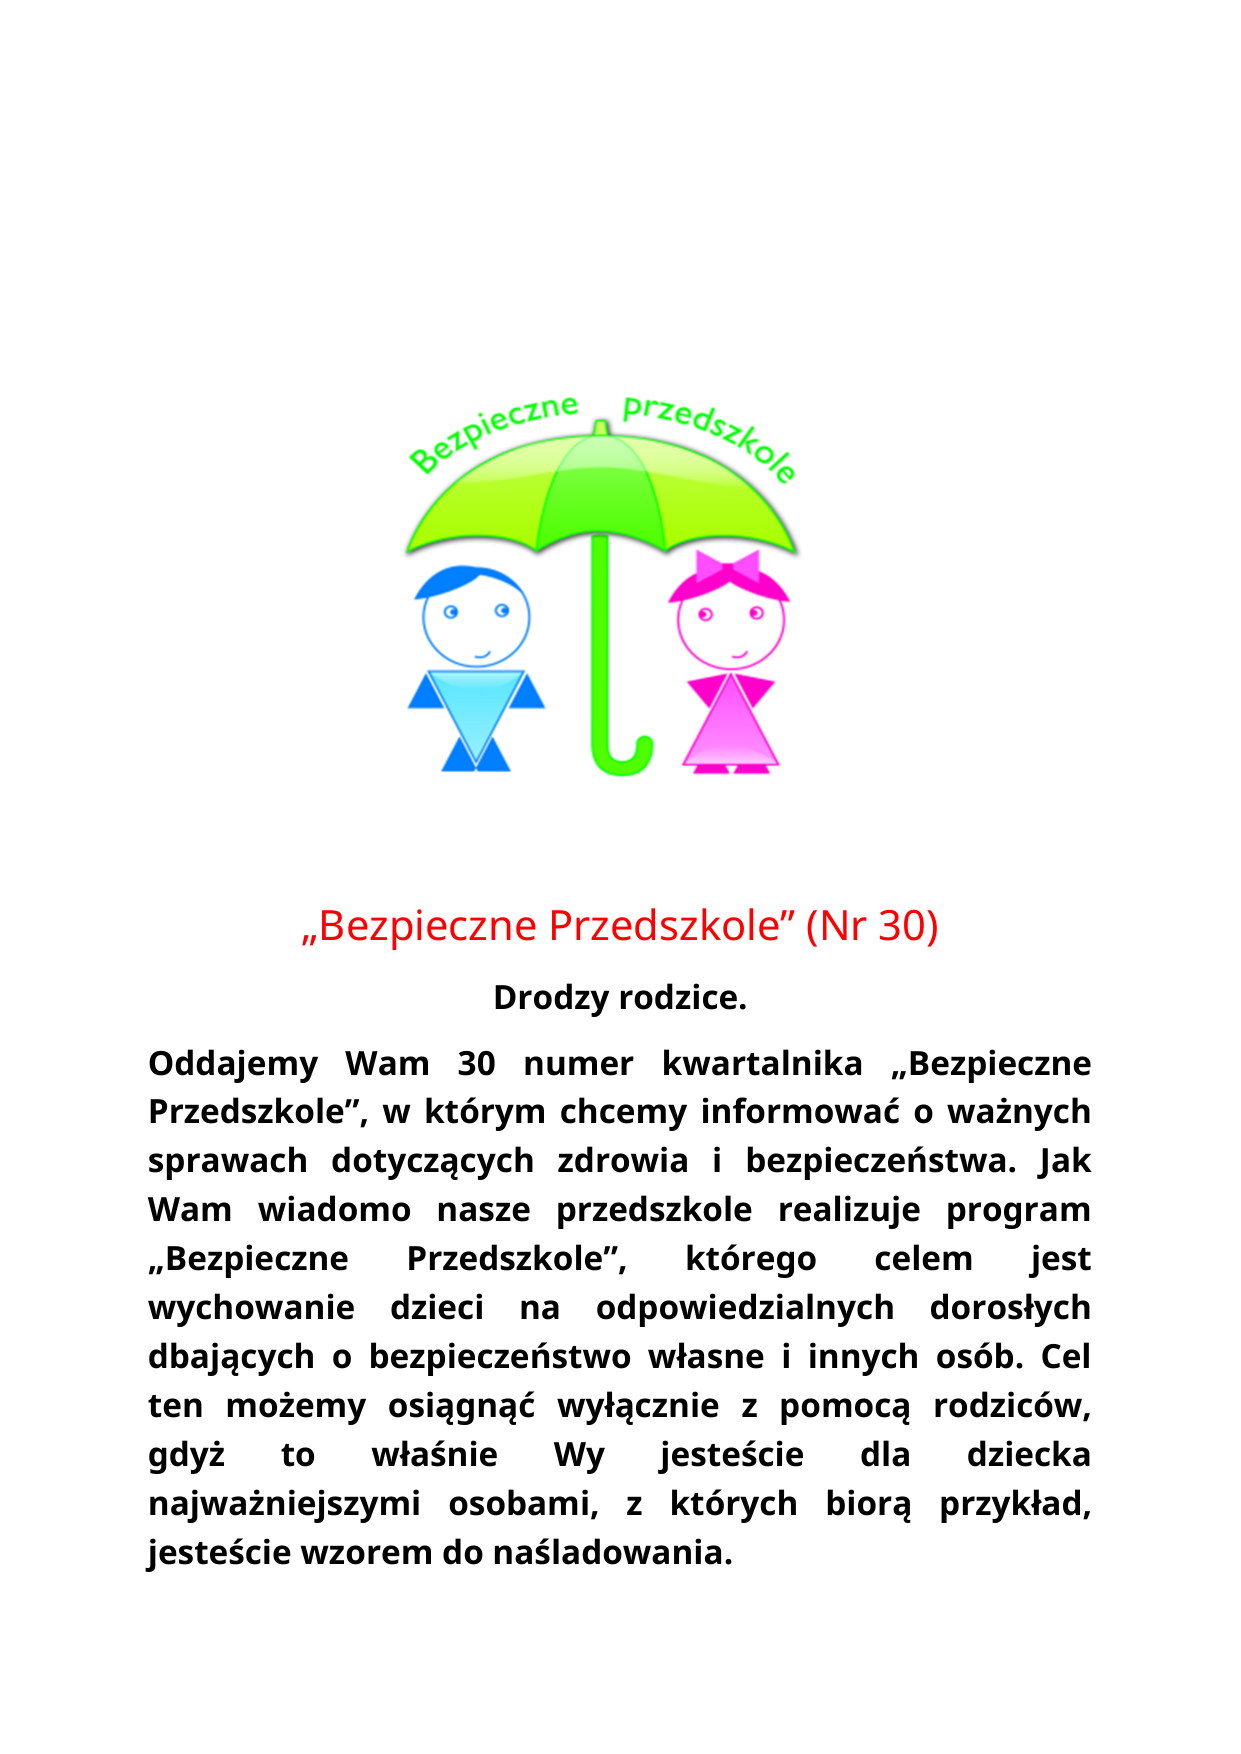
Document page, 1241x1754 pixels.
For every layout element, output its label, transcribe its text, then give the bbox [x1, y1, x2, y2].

text Drodzy rodzice. [148, 974, 1093, 1019]
text Oddajemy Wam 30 numer kwartalnika „Bezpieczne Przedszkole”, w którym chcemy informować o ważnych sprawach dotyczących zdrowia i bezpieczeństwa. Jak Wam wiadomo nasze przedszkole realizuje program „Bezpieczne Przedszkole”, którego celem jest wychowanie dzieci na odpowiedzialnych dorosłych dbających o bezpieczeństwo własne i innych osób. Cel ten możemy osiągnąć wyłącznie z pomocą rodziców, gdyż to właśnie Wy jesteście dla dziecka najważniejszymi osobami, z których biorą przykład, jesteście wzorem do naśladowania. [148, 1039, 1093, 1574]
picture [239, 348, 957, 820]
